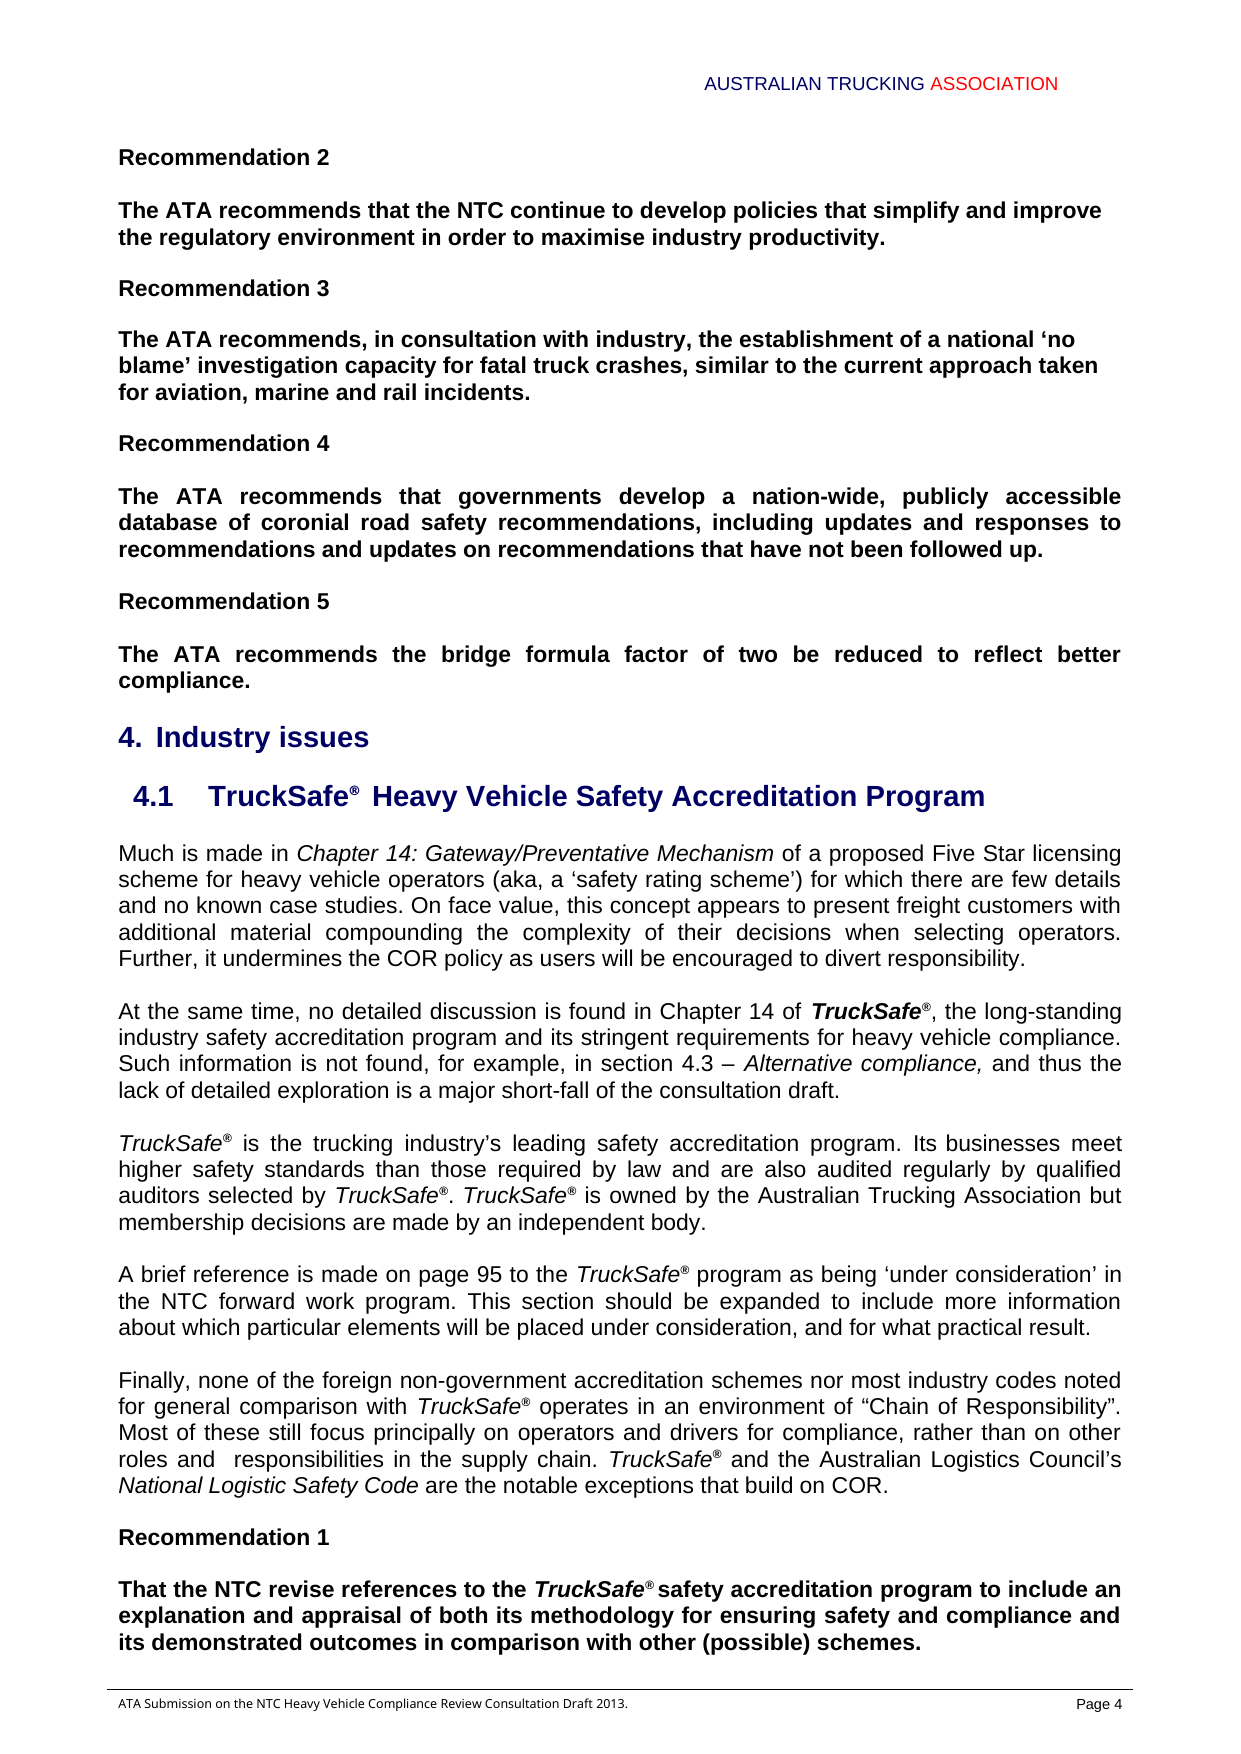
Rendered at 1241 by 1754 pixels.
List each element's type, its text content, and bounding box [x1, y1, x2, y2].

text At the same time, no detailed discussion is found in Chapter 14 of TruckSafe®, the long-standing industry safety accreditation program and its stringent requirements for heavy vehicle compliance. Such information is not found, for example, in section 4.3 – Alternative compliance, and thus the lack of detailed exploration is a major short-fall of the consultation draft. [118, 998, 1122, 1103]
text The ATA recommends, in consultation with industry, the establishment of a national ‘no blame’ investigation capacity for fatal truck crashes, similar to the current approach taken for aviation, marine and rail incidents. [118, 326, 1122, 405]
text Finally, none of the foreign non-government accreditation schemes nor most industry codes noted for general comparison with TruckSafe® operates in an environment of “Chain of Responsibility”. Most of these still focus principally on operators and drivers for compliance, rather than on other roles and responsibilities in the supply chain. TruckSafe® and the Australian Logistics Council’s National Logistic Safety Code are the notable exceptions that build on COR. [118, 1367, 1122, 1498]
text Recommendation 5 [118, 588, 1122, 615]
text That the NTC revise references to the TruckSafe® safety accreditation program to include an explanation and appraisal of both its methodology for ensuring safety and compliance and its demonstrated outcomes in comparison with other (possible) schemes. [118, 1576, 1122, 1655]
text Recommendation 4 [118, 430, 1122, 457]
text The ATA recommends the bridge formula factor of two be reduced to reflect better compliance. [118, 641, 1122, 694]
text Recommendation 1 [118, 1523, 1122, 1550]
text Recommendation 3 [118, 275, 1122, 301]
text A brief reference is made on page 95 to the TruckSafe® program as being ‘under consideration’ in the NTC forward work program. This section should be expanded to include more information about which particular elements will be placed under consideration, and for what practical result. [118, 1261, 1122, 1340]
subtitle Industry issues [118, 720, 1122, 754]
text Recommendation 2 [118, 144, 1122, 171]
text The ATA recommends that the NTC continue to develop policies that simplify and improve the regulatory environment in order to maximise industry productivity. [118, 197, 1122, 250]
text Much is made in Chapter 14: Gateway/Preventative Mechanism of a proposed Five Star licensing scheme for heavy vehicle operators (aka, a ‘safety rating scheme’) for which there are few details and no known case studies. On face value, this concept appears to present freight customers with additional material compounding the complexity of their decisions when selecting operators. Further, it undermines the COR policy as users will be encouraged to divert responsibility. [118, 839, 1122, 971]
text TruckSafe® is the trucking industry’s leading safety accreditation program. Its businesses meet higher safety standards than those required by law and are also audited regularly by qualified auditors selected by TruckSafe®. TruckSafe® is owned by the Australian Trucking Association but membership decisions are made by an independent body. [118, 1129, 1122, 1235]
text The ATA recommends that governments develop a nation-wide, publicly accessible database of coronial road safety recommendations, including updates and responses to recommendations and updates on recommendations that have not been followed up. [118, 483, 1122, 562]
subtitle TruckSafe® Heavy Vehicle Safety Accreditation Program [133, 778, 1122, 813]
